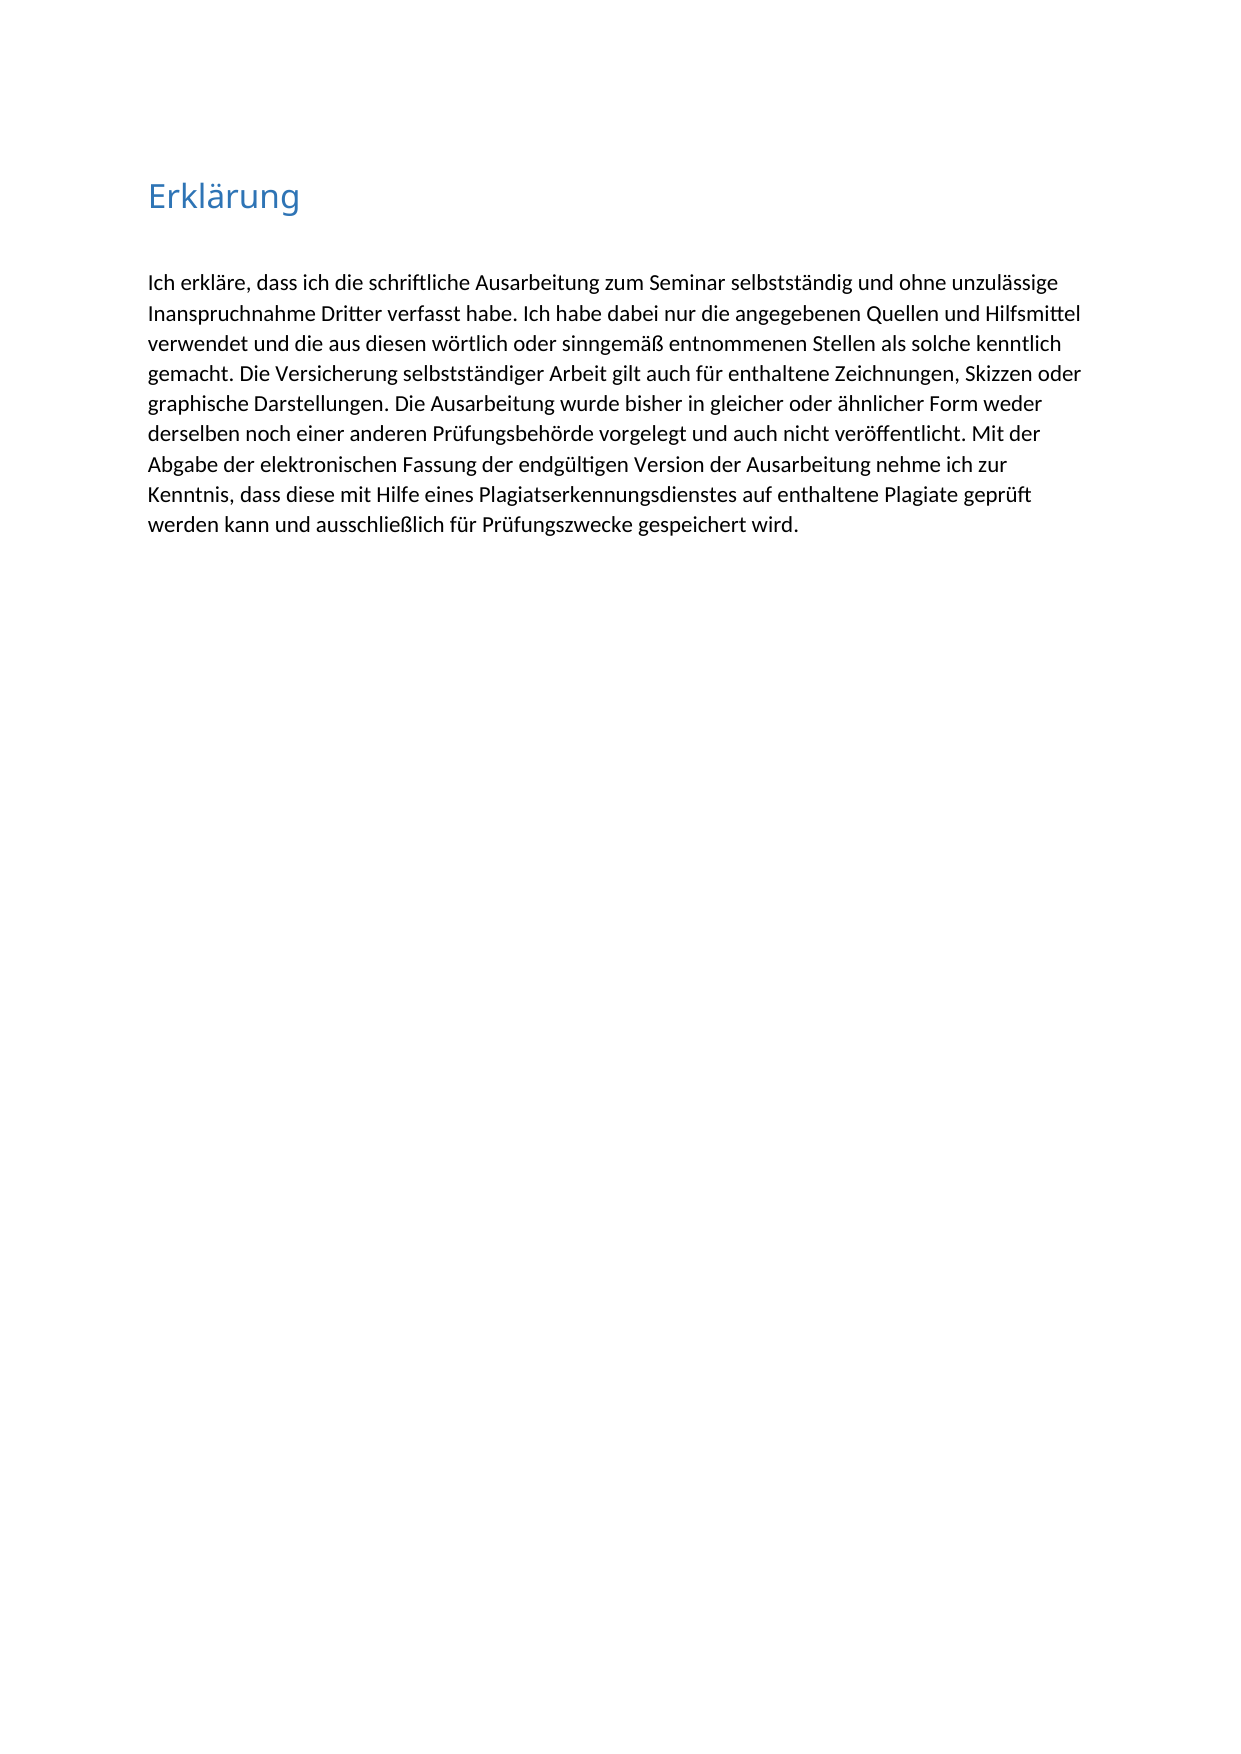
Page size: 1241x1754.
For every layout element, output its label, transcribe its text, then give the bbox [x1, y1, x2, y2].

subtitle Erklärung [148, 173, 1093, 218]
text Ich erkläre, dass ich die schriftliche Ausarbeitung zum Seminar selbstständig und ohne unzulässige Inanspruchnahme Dritter verfasst habe. Ich habe dabei nur die angegebenen Quellen und Hilfsmittel verwendet und die aus diesen wörtlich oder sinngemäß entnommenen Stellen als solche kenntlich gemacht. Die Versicherung selbstständiger Arbeit gilt auch für enthaltene Zeichnungen, Skizzen oder graphische Darstellungen. Die Ausarbeitung wurde bisher in gleicher oder ähnlicher Form weder derselben noch einer anderen Prüfungsbehörde vorgelegt und auch nicht veröffentlicht. Mit der Abgabe der elektronischen Fassung der endgültigen Version der Ausarbeitung nehme ich zur Kenntnis, dass diese mit Hilfe eines Plagiatserkennungsdienstes auf enthaltene Plagiate geprüft werden kann und ausschließlich für Prüfungszwecke gespeichert wird. [148, 268, 1093, 538]
